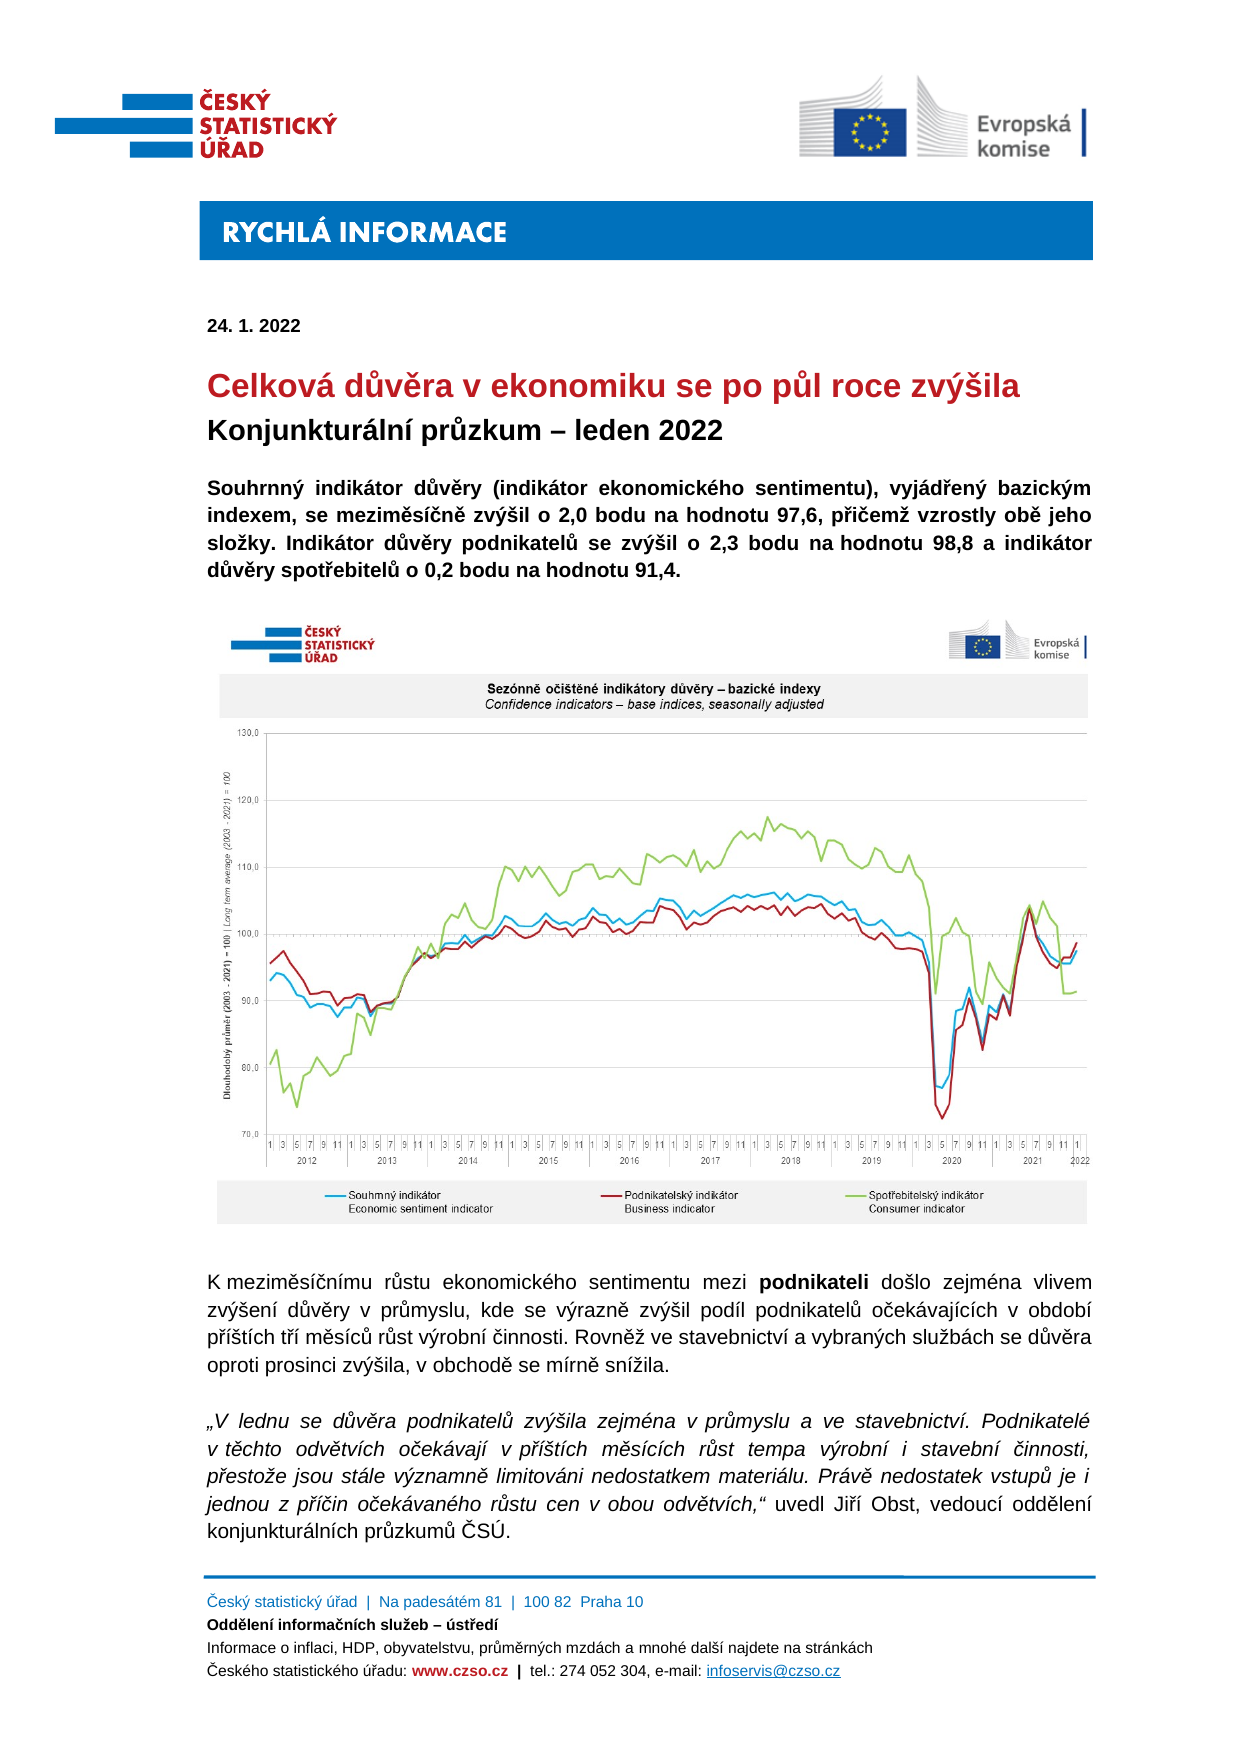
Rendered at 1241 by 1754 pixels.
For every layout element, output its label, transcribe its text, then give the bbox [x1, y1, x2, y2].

text Konjunkturální průzkum – leden 2022 [207, 413, 1092, 447]
picture [787, 65, 1093, 167]
text „V lednu se důvěra podnikatelů zvýšila zejména v průmyslu a ve stavebnictví. Podnikatelé v těchto odvětvích očekávají v příštích měsících růst tempa výrobní i stavební činnosti, přestože jsou stále významně limitováni nedostatkem materiálu. Právě nedostatek vstupů je i jednou z příčin očekávaného růstu cen v obou odvětvích,“ uvedl Jiří Obst, vedoucí oddělení konjunkturálních průzkumů ČSÚ. [207, 1409, 1092, 1543]
text Souhrnný indikátor důvěry (indikátor ekonomického sentimentu), vyjádřený bazickým indexem, se meziměsíčně zvýšil o 2,0 bodu na hodnotu 97,6, přičemž vzrostly obě jeho složky. Indikátor důvěry podnikatelů se zvýšil o 2,3 bodu na hodnotu 98,8 a indikátor důvěry spotřebitelů o 0,2 bodu na hodnotu 91,4. [207, 476, 1092, 582]
text Celková důvěra v ekonomiku se po půl roce zvýšila [207, 367, 1092, 405]
text 24. 1. 2022 [207, 307, 1092, 338]
text K meziměsíčnímu růstu ekonomického sentimentu mezi podnikateli došlo zejména vlivem zvýšení důvěry v průmyslu, kde se výrazně zvýšil podíl podnikatelů očekávajících v období příštích tří měsíců růst výrobní činnosti. Rovněž ve stavebnictví a vybraných službách se důvěra oproti prosinci zvýšila, v obchodě se mírně snížila. [207, 1270, 1092, 1376]
picture [206, 615, 1098, 1238]
